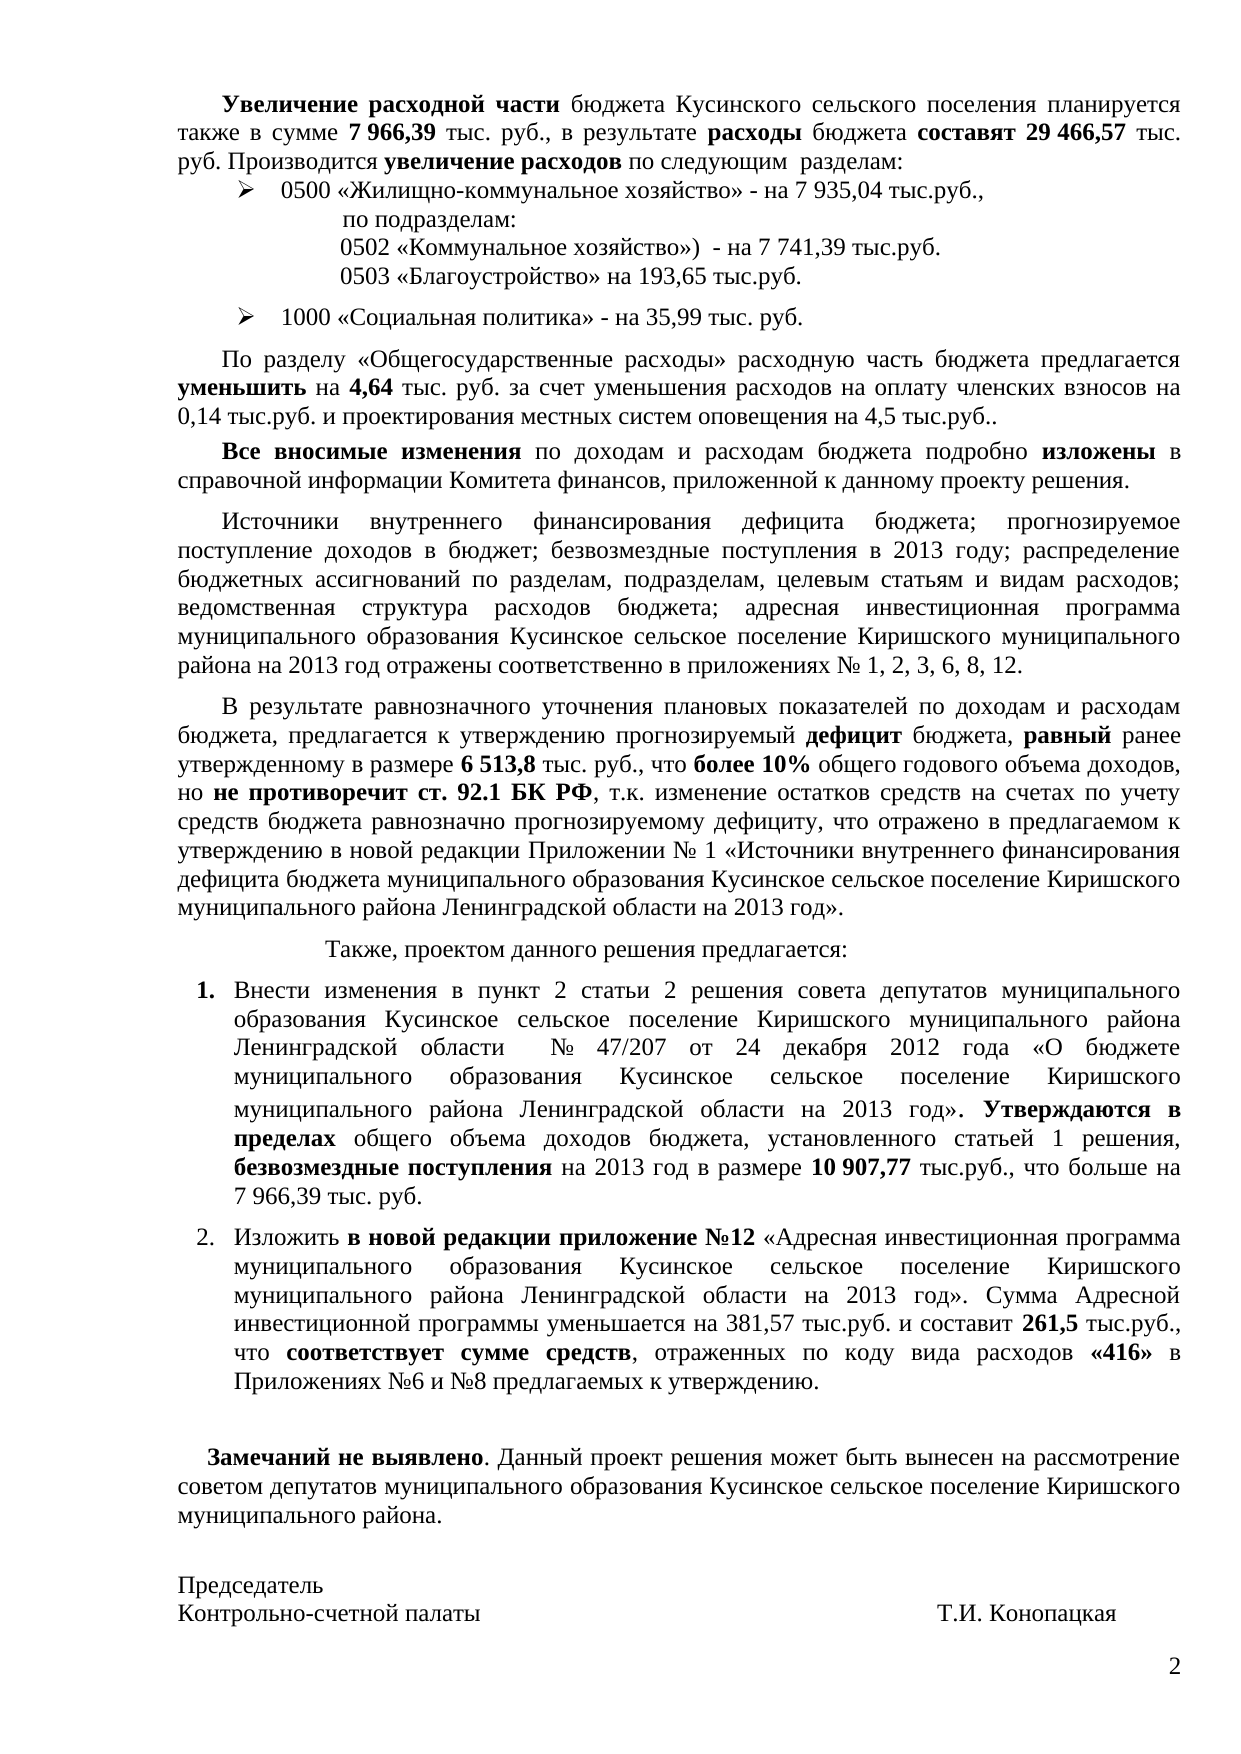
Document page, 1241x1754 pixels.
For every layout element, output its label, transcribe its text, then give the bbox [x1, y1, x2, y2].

text по подразделам: [236, 204, 1181, 232]
text 0503 «Благоустройство» на 193,65 тыс.руб. [340, 261, 1181, 290]
list Изложить в новой редакции приложение №12 «Адресная инвестиционная программа муниципального образования Кусинское сельское поселение Киришского муниципального района Ленинградской области на 2013 год». Сумма Адресной инвестиционной программы уменьшается на 381,57 тыс.руб. и составит 261,5 тыс.руб., что соответствует сумме средств, отраженных по коду вида расходов «416» в Приложениях №6 и №8 предлагаемых к утверждению. [196, 1222, 1181, 1395]
list 1000 «Социальная политика» - на 35,99 тыс. руб. [214, 302, 1181, 331]
text 0502 «Коммунальное хозяйство») - на 7 741,39 тыс.руб. [340, 232, 1181, 261]
text Председатель [177, 1570, 1181, 1598]
text Увеличение расходной части бюджета Кусинского сельского поселения планируется также в сумме 7 966,39 тыс. руб., в результате расходы бюджета составят 29 466,57 тыс. руб. Производится увеличение расходов по следующим разделам: [177, 89, 1181, 175]
text Источники внутреннего финансирования дефицита бюджета; прогнозируемое поступление доходов в бюджет; безвозмездные поступления в 2013 году; распределение бюджетных ассигнований по разделам, подразделам, целевым статьям и видам расходов; ведомственная структура расходов бюджета; адресная инвестиционная программа муниципального образования Кусинское сельское поселение Киришского муниципального района на 2013 год отражены соответственно в приложениях № 1, 2, 3, 6, 8, 12. [177, 506, 1181, 679]
list 0500 «Жилищно-коммунальное хозяйство» - на 7 935,04 тыс.руб., [236, 175, 1181, 204]
text Контрольно-счетной палаты Т.И. Конопацкая [177, 1598, 1181, 1627]
text Все вносимые изменения по доходам и расходам бюджета подробно изложены в справочной информации Комитета финансов, приложенной к данному проекту решения. [177, 436, 1181, 494]
text По разделу «Общегосударственные расходы» расходную часть бюджета предлагается уменьшить на 4,64 тыс. руб. за счет уменьшения расходов на оплату членских взносов на 0,14 тыс.руб. и проектирования местных систем оповещения на 4,5 тыс.руб.. [177, 344, 1181, 430]
text Также, проектом данного решения предлагается: [177, 934, 1181, 962]
text В результате равнозначного уточнения плановых показателей по доходам и расходам бюджета, предлагается к утверждению прогнозируемый дефицит бюджета, равный ранее утвержденному в размере 6 513,8 тыс. руб., что более 10% общего годового объема доходов, но не противоречит ст. 92.1 БК РФ, т.к. изменение остатков средств на счетах по учету средств бюджета равнозначно прогнозируемому дефициту, что отражено в предлагаемом к утверждению в новой редакции Приложении № 1 «Источники внутреннего финансирования дефицита бюджета муниципального образования Кусинское сельское поселение Киришского муниципального района Ленинградской области на 2013 год». [177, 691, 1181, 921]
text Замечаний не выявлено. Данный проект решения может быть вынесен на рассмотрение советом депутатов муниципального образования Кусинское сельское поселение Киришского муниципального района. [177, 1442, 1181, 1528]
list Внести изменения в пункт 2 статьи 2 решения совета депутатов муниципального образования Кусинское сельское поселение Киришского муниципального района Ленинградской области № 47/207 от 24 декабря 2012 года «О бюджете муниципального образования Кусинское сельское поселение Киришского муниципального района Ленинградской области на 2013 год». Утверждаются в пределах общего объема доходов бюджета, установленного статьей 1 решения, безвозмездные поступления на 2013 год в размере 10 907,77 тыс.руб., что больше на 7 966,39 тыс. руб. [196, 975, 1181, 1210]
